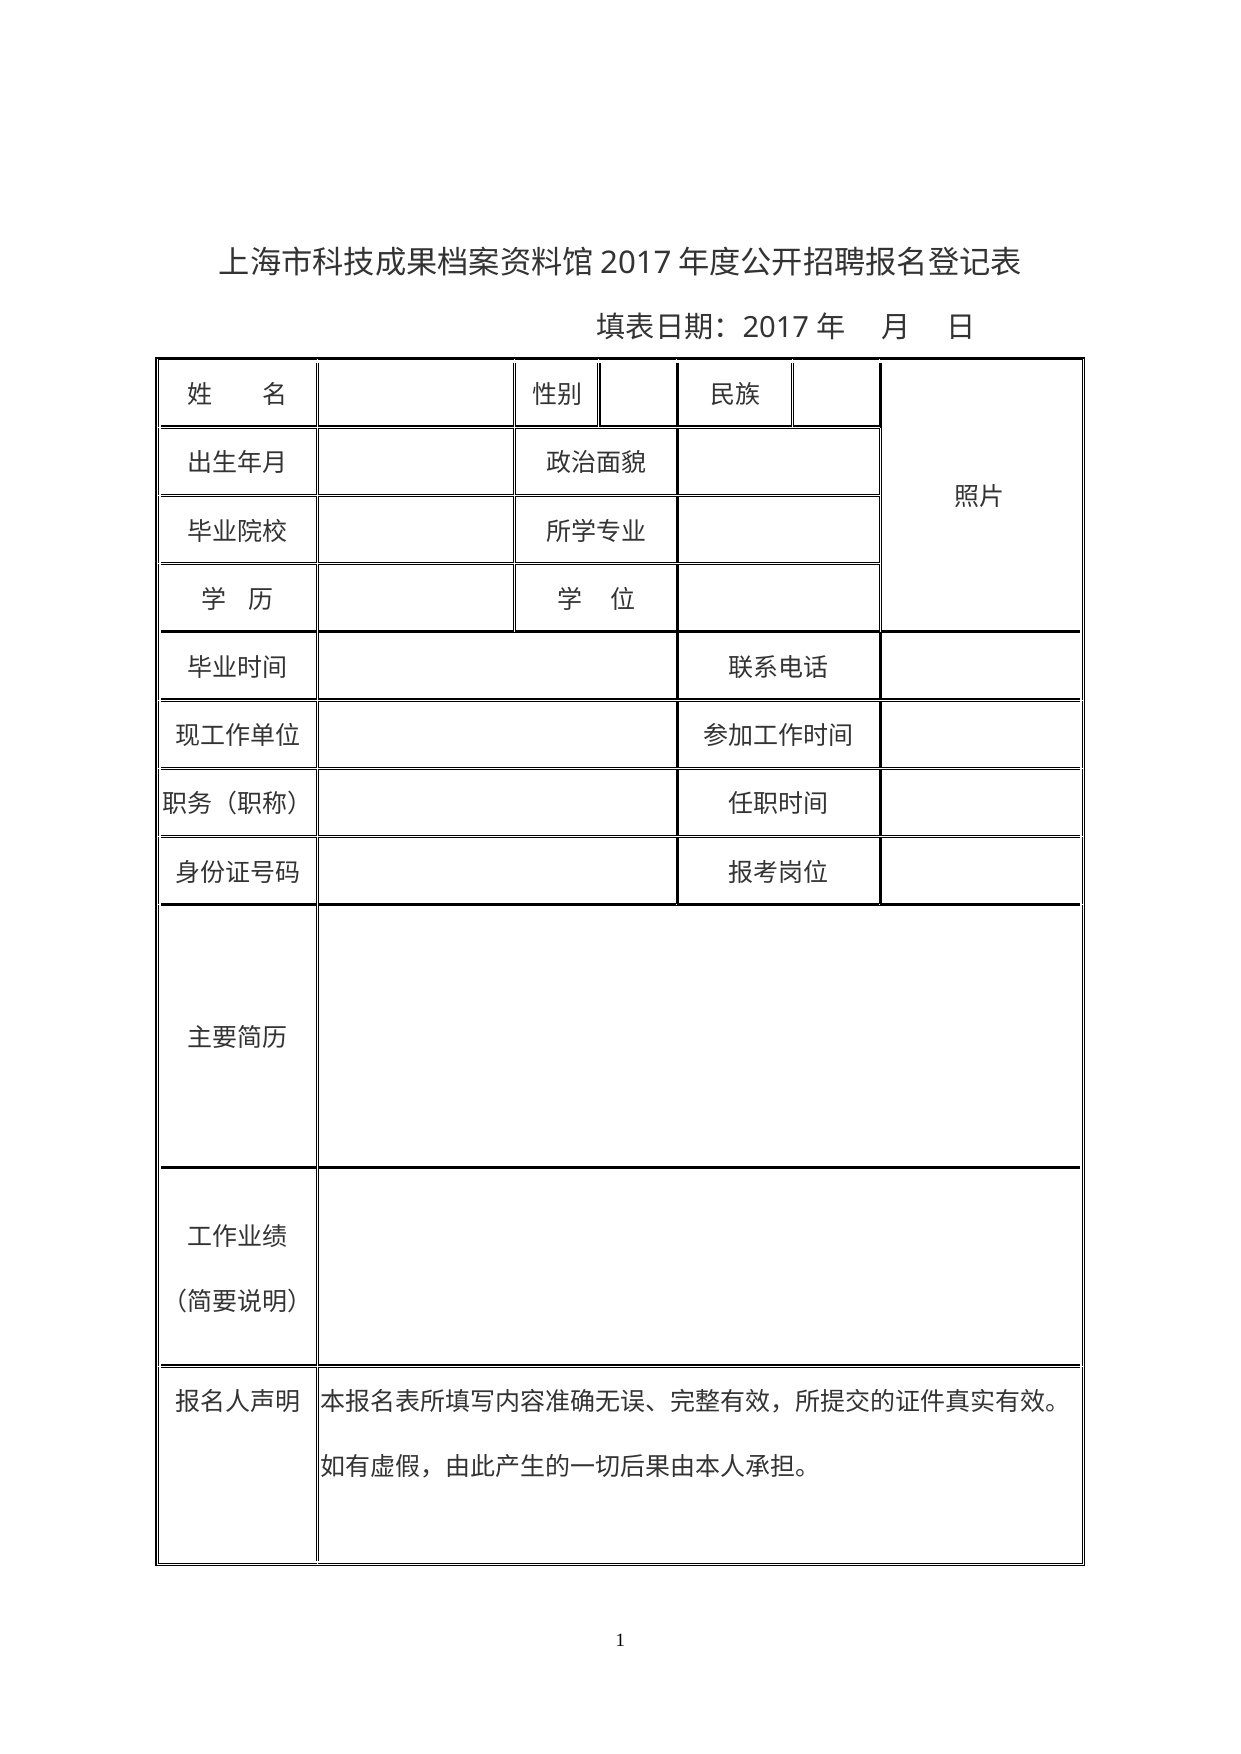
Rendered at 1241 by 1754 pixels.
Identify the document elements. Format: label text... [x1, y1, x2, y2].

table_cell 身份证号码 [159, 835, 316, 903]
table_cell 报名人声明 [159, 1364, 318, 1562]
text 填表日期：2017 年 月 日 [187, 292, 1053, 357]
table_cell [679, 429, 879, 493]
table_header 性别 [515, 359, 599, 425]
table_cell 学 位 [516, 565, 676, 630]
table_cell 毕业时间 [159, 630, 316, 698]
table_cell [319, 633, 676, 698]
table_cell 政治面貌 [516, 429, 676, 493]
table_header [599, 359, 677, 425]
table_cell 报考岗位 [679, 838, 879, 903]
table_cell [679, 497, 879, 562]
table_header [318, 360, 514, 425]
table_cell 主要简历 [157, 903, 316, 1166]
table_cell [318, 1364, 1082, 1562]
table_cell [882, 766, 1082, 834]
table_cell 工作业绩 （简要说明） [159, 1166, 316, 1364]
table_cell [319, 1166, 1082, 1364]
table_cell [319, 497, 513, 562]
table_header 照片 [880, 360, 1082, 630]
table_cell 参加工作时间 [679, 702, 879, 766]
table_cell [679, 565, 879, 630]
table_cell 联系电话 [679, 633, 879, 698]
table_cell 职务（职称） [159, 766, 316, 834]
table_cell 毕业院校 [159, 494, 316, 562]
table_cell [319, 565, 513, 630]
table_header 民族 [677, 360, 793, 425]
table_cell 出生年月 [159, 425, 316, 493]
table_cell 学 历 [157, 562, 318, 630]
table_cell [319, 903, 1083, 1166]
table_cell 所学专业 [516, 497, 676, 562]
table_cell [319, 429, 513, 493]
table_cell [319, 770, 676, 834]
table_header 姓 名 [159, 360, 318, 425]
table_cell [882, 698, 1082, 766]
table_cell [882, 630, 1082, 698]
table_header [793, 359, 880, 425]
text 上海市科技成果档案资料馆2017年度公开招聘报名登记表 [187, 227, 1053, 292]
table_cell [319, 838, 676, 903]
table_cell [319, 702, 676, 766]
table_cell [882, 835, 1082, 903]
table_cell 任职时间 [679, 770, 879, 834]
table_cell 现工作单位 [159, 698, 316, 766]
